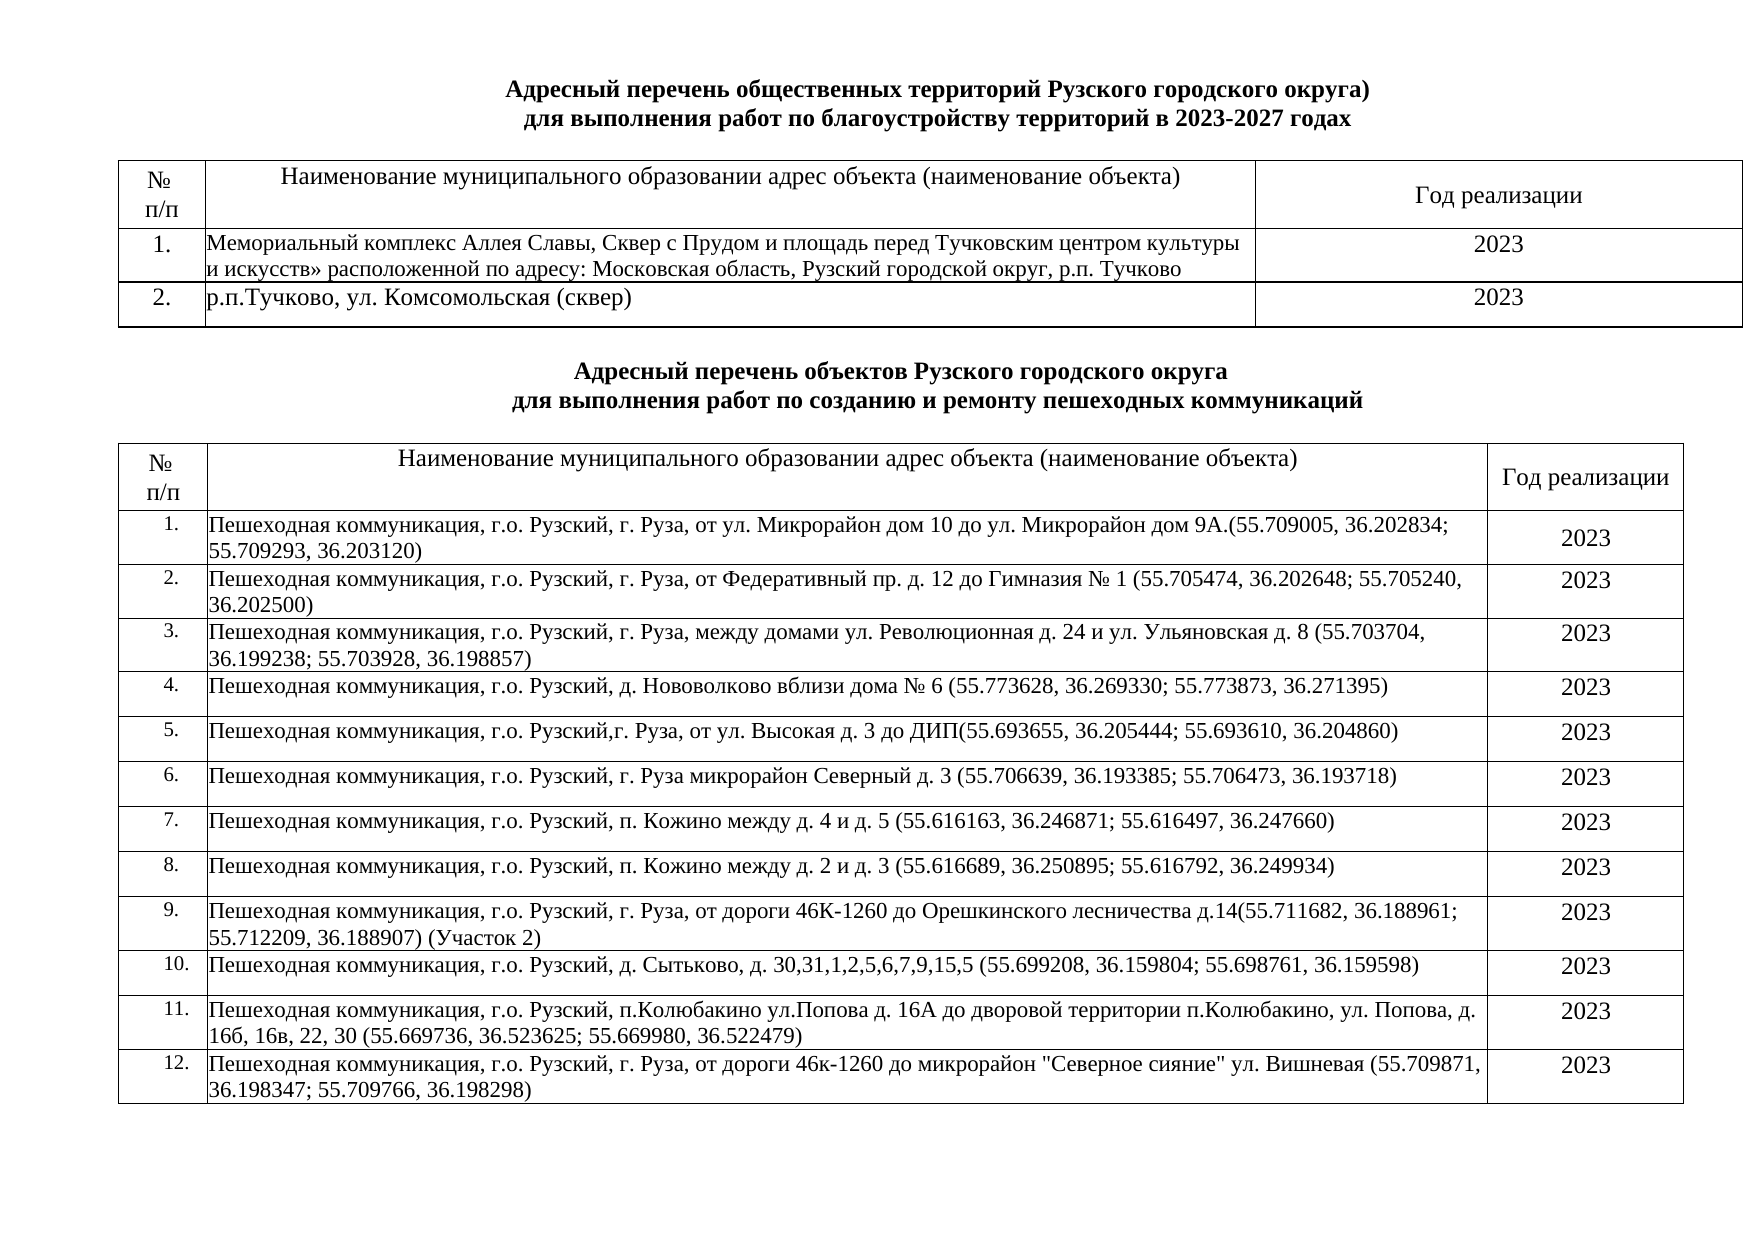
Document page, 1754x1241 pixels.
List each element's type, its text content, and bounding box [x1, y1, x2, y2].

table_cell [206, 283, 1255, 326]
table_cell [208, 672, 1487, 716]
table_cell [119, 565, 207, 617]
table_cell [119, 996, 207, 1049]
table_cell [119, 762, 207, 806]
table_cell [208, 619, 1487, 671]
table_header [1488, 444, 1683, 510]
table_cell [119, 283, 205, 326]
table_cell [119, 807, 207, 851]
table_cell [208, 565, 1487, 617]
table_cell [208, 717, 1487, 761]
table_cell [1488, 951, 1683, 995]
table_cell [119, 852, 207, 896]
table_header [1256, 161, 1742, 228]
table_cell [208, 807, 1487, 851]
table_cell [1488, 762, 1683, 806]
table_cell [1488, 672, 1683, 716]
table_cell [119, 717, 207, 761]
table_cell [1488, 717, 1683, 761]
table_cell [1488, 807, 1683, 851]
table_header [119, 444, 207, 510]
text для выполнения работ по благоустройству территорий в 2023-2027 годах [118, 103, 1683, 131]
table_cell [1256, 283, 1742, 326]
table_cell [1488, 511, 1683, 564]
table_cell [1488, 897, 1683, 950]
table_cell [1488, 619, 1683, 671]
text Адресный перечень общественных территорий Рузского городского округа) [118, 74, 1683, 103]
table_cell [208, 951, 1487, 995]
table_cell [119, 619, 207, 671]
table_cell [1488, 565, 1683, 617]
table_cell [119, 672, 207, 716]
text для выполнения работ по созданию и ремонту пешеходных коммуникаций [118, 385, 1683, 414]
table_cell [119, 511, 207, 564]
text Адресный перечень объектов Рузского городского округа [118, 356, 1683, 385]
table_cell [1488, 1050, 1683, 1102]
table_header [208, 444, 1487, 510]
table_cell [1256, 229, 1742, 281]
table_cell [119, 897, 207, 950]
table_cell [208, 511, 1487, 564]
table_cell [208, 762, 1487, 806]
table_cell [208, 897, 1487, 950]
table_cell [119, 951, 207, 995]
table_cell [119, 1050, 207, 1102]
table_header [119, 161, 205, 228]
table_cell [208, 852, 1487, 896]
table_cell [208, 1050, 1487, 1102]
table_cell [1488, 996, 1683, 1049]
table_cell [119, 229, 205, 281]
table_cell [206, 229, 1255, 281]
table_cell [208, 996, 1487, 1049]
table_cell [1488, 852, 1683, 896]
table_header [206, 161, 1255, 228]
